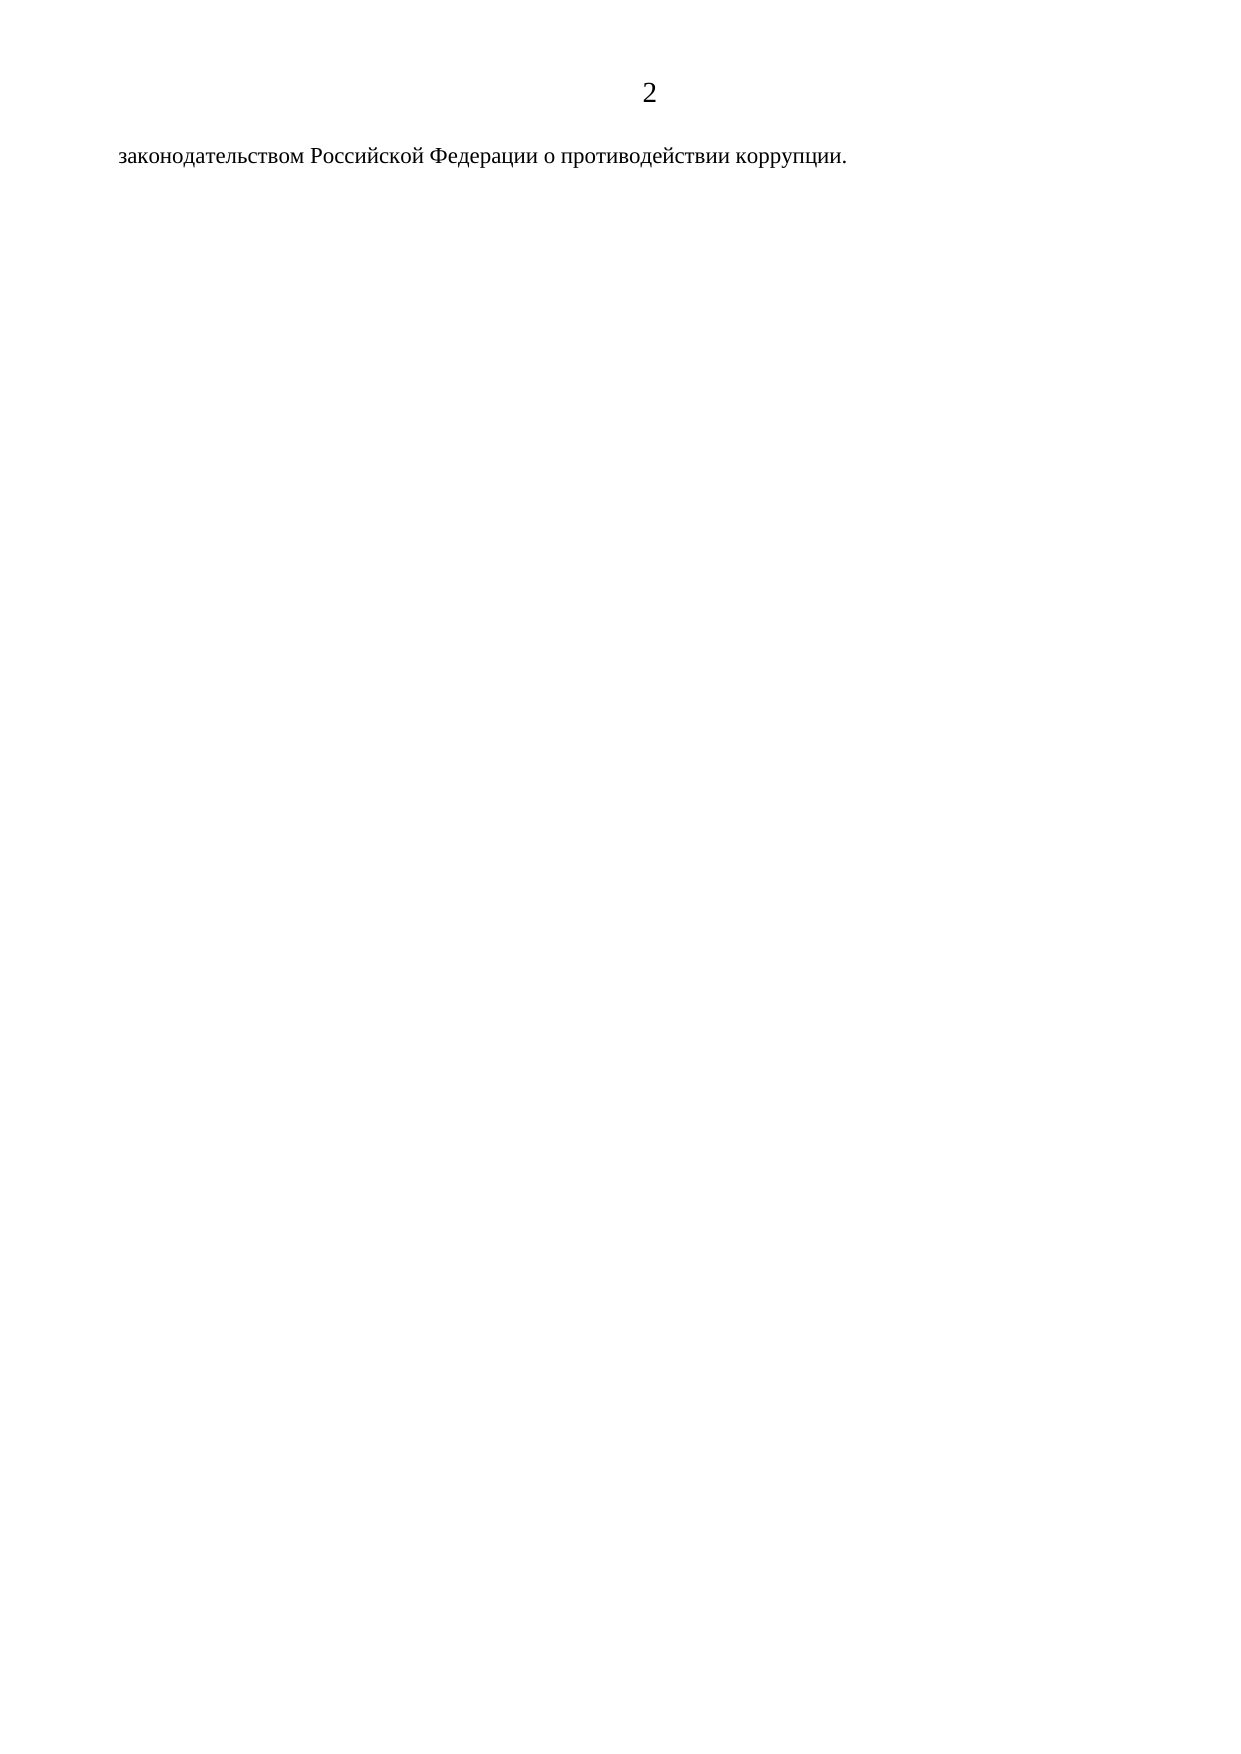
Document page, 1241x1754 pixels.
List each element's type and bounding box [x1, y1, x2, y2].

text [118, 143, 1181, 169]
